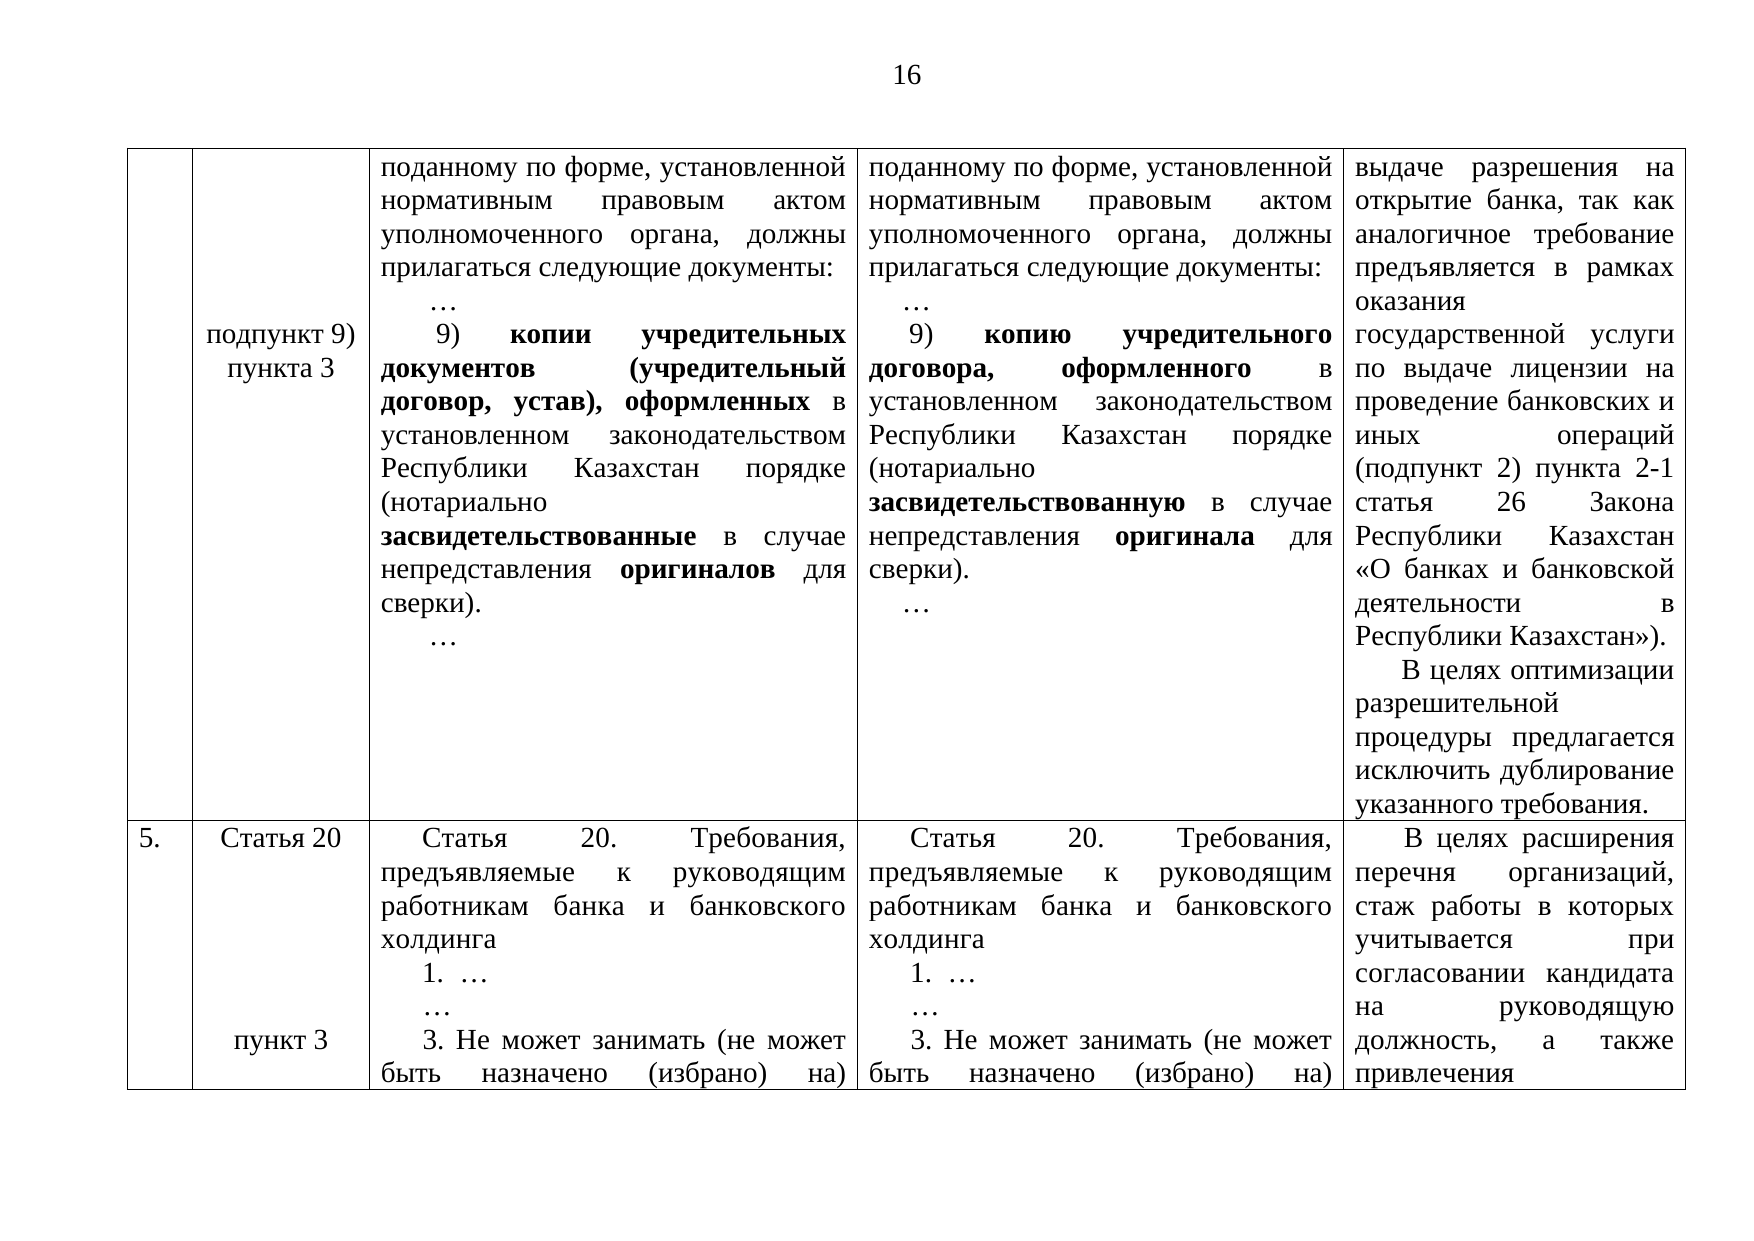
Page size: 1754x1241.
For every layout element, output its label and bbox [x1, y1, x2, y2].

table_cell [128, 821, 192, 1089]
table_cell [193, 821, 369, 1089]
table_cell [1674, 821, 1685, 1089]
table_cell [858, 149, 1343, 819]
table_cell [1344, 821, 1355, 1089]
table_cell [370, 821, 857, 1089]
table_cell [128, 149, 192, 819]
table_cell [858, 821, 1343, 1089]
table_cell [370, 149, 857, 819]
table_cell [1344, 149, 1685, 819]
table_cell [193, 149, 369, 819]
